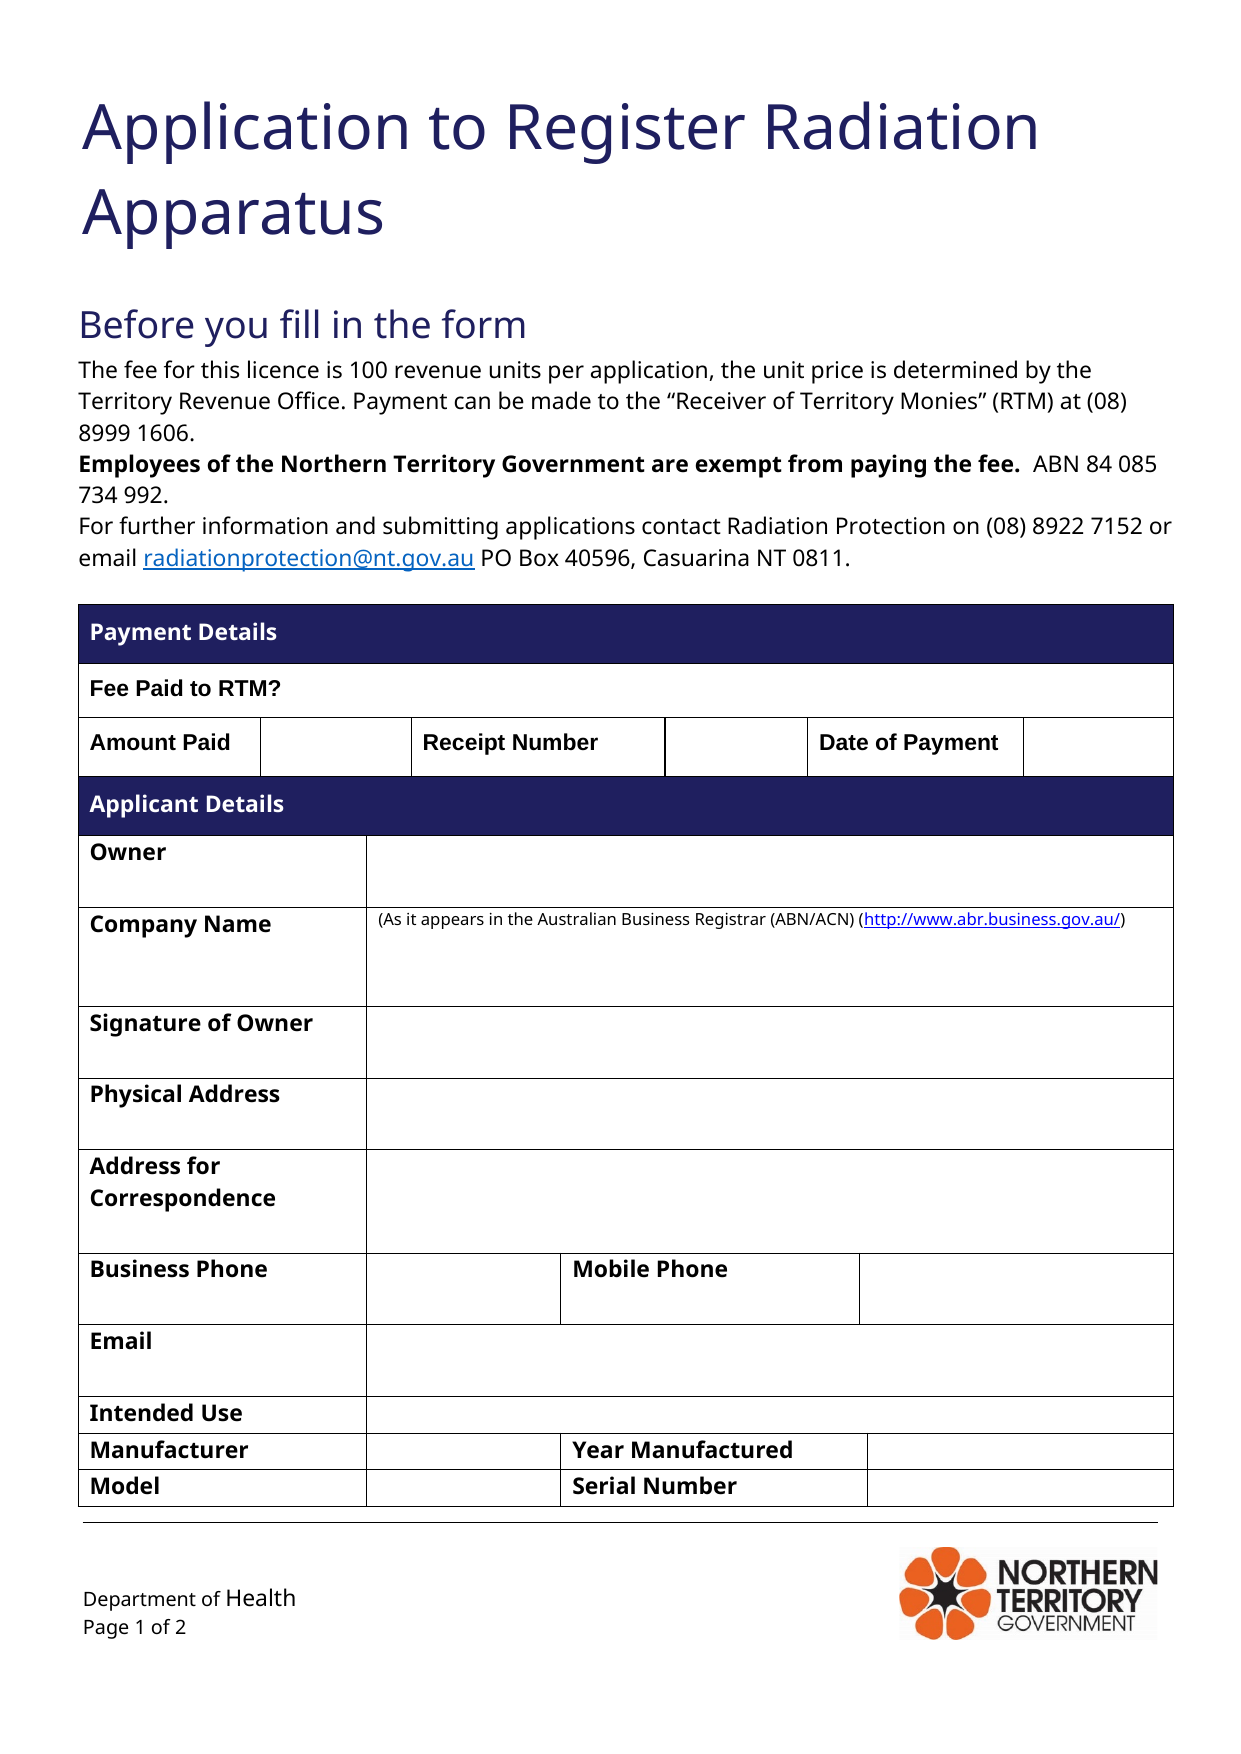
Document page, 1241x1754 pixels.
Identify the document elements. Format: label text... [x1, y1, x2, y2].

table_cell (As it appears in the Australian Business Registrar (ABN/ACN) (http://www.abr.business.gov.au/) [367, 908, 1173, 1006]
table_cell Serial Number [561, 1470, 867, 1506]
table_cell Company Name [79, 908, 366, 1006]
table_cell [367, 1079, 1173, 1149]
table_cell Model [79, 1470, 366, 1506]
table_cell Mobile Phone [561, 1254, 859, 1324]
table_header Before you fill in the form The fee for this licence is 100 revenue units per application, the unit price is determined by the Territory Revenue Office. Payment can be made to the “Receiver of Territory Monies” (RTM) at (08) 8999 1606. Employees of the Northern Territory Government are exempt from paying the fee. ABN 84 085 734 992. For further information and submitting applications contact Radiation Protection on (08) 8922 7152 or email radiationprotection@nt.gov.au PO Box 40596, Casuarina NT 0811. [78, 274, 1173, 604]
table_cell Fee Paid to RTM? [79, 664, 1173, 717]
table_cell Receipt Number [412, 718, 664, 776]
table_cell [367, 1007, 1173, 1077]
table_cell Signature of Owner [79, 1007, 366, 1077]
table_cell [1024, 718, 1173, 776]
table_cell Payment Details [79, 605, 1173, 663]
table_cell Date of Payment [808, 718, 1023, 776]
table_cell [666, 718, 807, 776]
table_cell [367, 1325, 1173, 1396]
table_cell Owner [79, 836, 366, 907]
table_cell [367, 1434, 560, 1469]
picture [899, 1547, 1158, 1640]
table_cell Applicant Details [79, 777, 1173, 835]
table_cell [367, 836, 1173, 907]
table_cell [367, 1397, 1173, 1433]
table_cell [261, 718, 411, 776]
table_cell Physical Address [79, 1079, 366, 1149]
table_cell Year Manufactured [561, 1434, 867, 1469]
table_cell Business Phone [79, 1254, 366, 1324]
table_cell [367, 1470, 560, 1506]
table_cell Manufacturer [79, 1434, 366, 1469]
table_cell Amount Paid [79, 718, 260, 776]
table_cell [367, 1254, 560, 1324]
table_cell [868, 1470, 1173, 1506]
table_cell Address for Correspondence [79, 1150, 366, 1252]
table_cell [860, 1254, 1173, 1324]
table_cell [868, 1434, 1173, 1469]
table_cell Email [79, 1325, 366, 1396]
table_cell [367, 1150, 1173, 1252]
table_cell Intended Use [79, 1397, 366, 1433]
